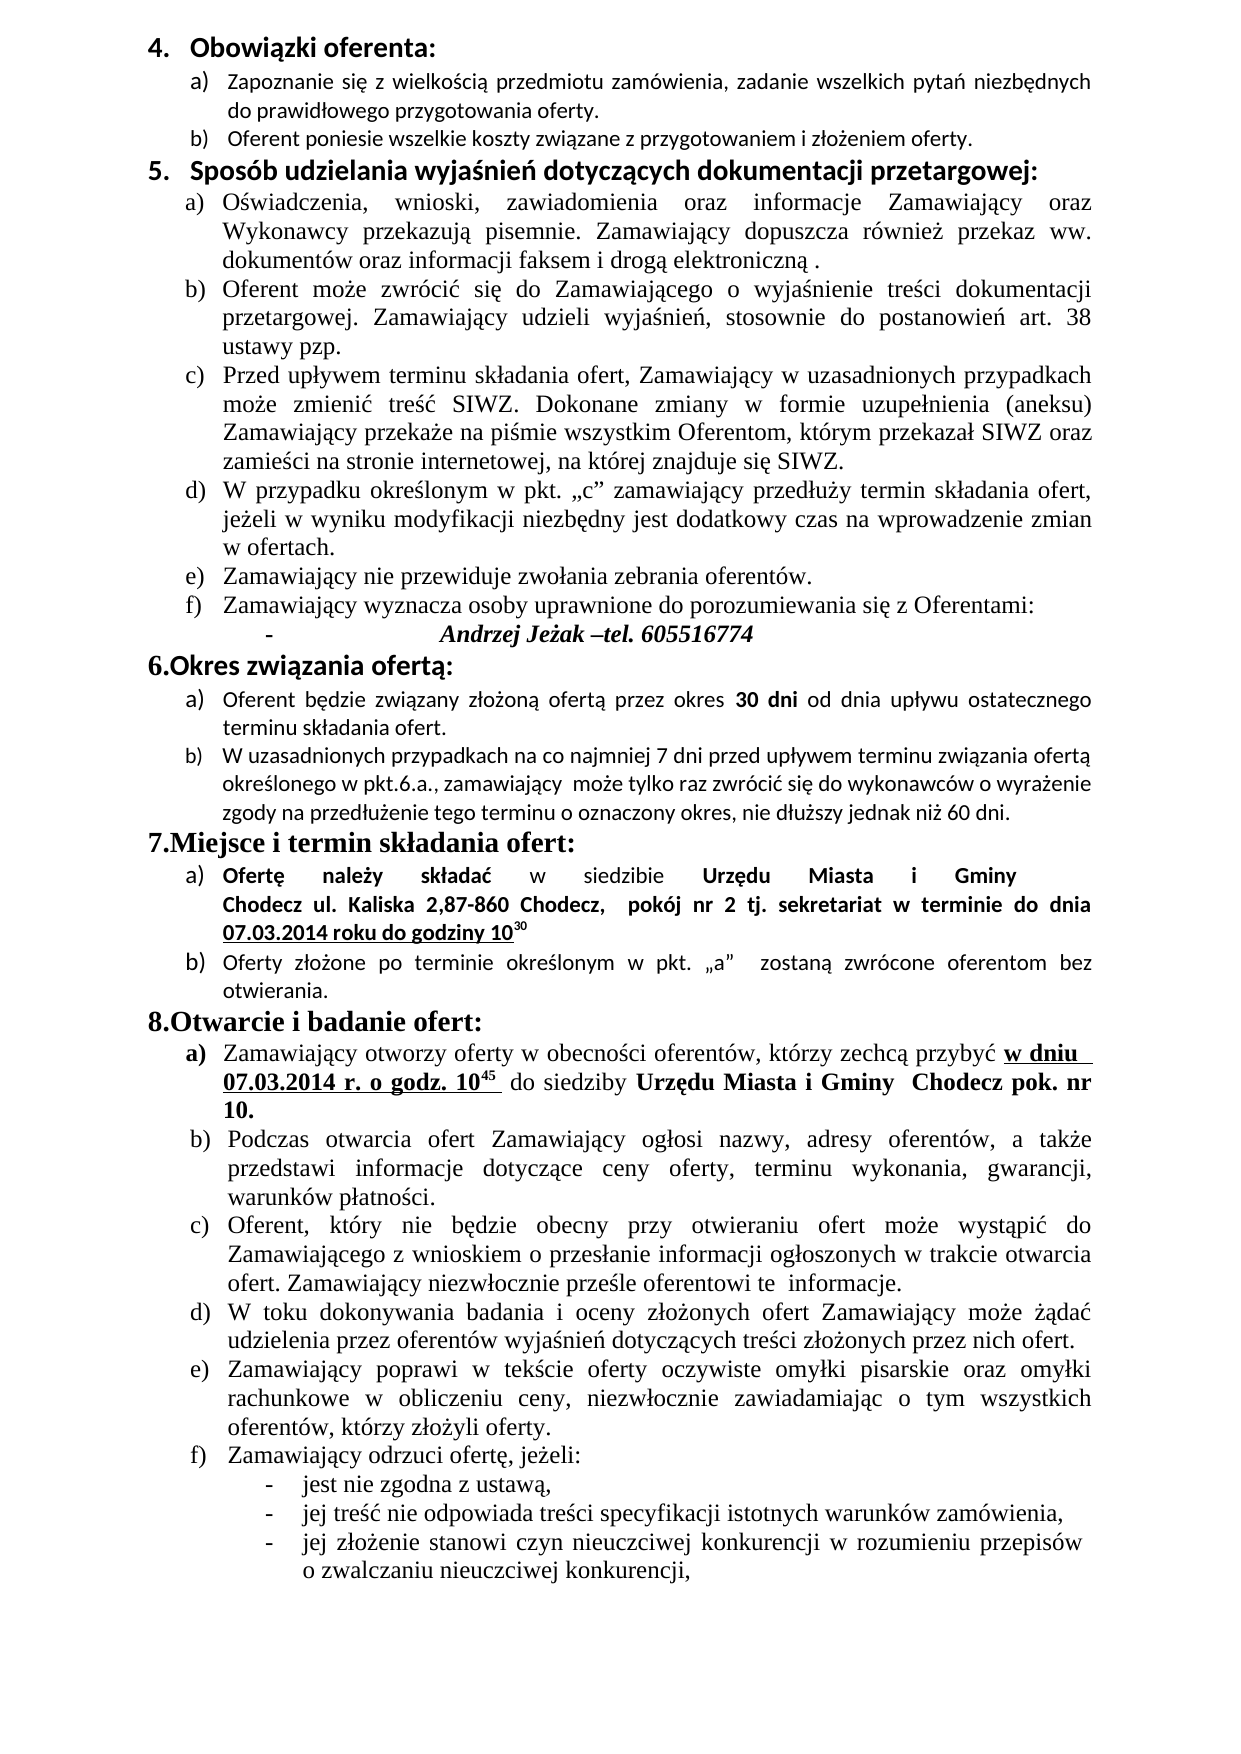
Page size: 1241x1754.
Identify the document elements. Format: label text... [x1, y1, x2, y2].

list Zamawiający poprawi w tekście oferty oczywiste omyłki pisarskie oraz omyłki rachunkowe w obliczeniu ceny, niezwłocznie zawiadamiając o tym wszystkich oferentów, którzy złożyli oferty. [190, 1354, 1093, 1440]
text 8.Otwarcie i badanie ofert: [148, 1004, 1093, 1038]
list Oferent może zwrócić się do Zamawiającego o wyjaśnienie treści dokumentacji przetargowej. Zamawiający udzieli wyjaśnień, stosownie do postanowień art. 38 ustawy pzp. [185, 274, 1093, 360]
list Obowiązki oferenta: [148, 29, 1093, 65]
list Zapoznanie się z wielkością przedmiotu zamówienia, zadanie wszelkich pytań niezbędnych do prawidłowego przygotowania oferty. [190, 65, 1093, 124]
text 6.Okres związania ofertą: [148, 647, 1093, 683]
list Zamawiający otworzy oferty w obecności oferentów, którzy zechcą przybyć w dniu 07.03.2014 r. o godz. 1045 do siedziby Urzędu Miasta i Gminy Chodecz pok. nr 10. [185, 1038, 1093, 1124]
list Oświadczenia, wnioski, zawiadomienia oraz informacje Zamawiający oraz Wykonawcy przekazują pisemnie. Zamawiający dopuszcza również przekaz ww. dokumentów oraz informacji faksem i drogą elektroniczną . [185, 187, 1093, 274]
list Andrzej Jeżak –tel. 605516774 [265, 619, 1093, 647]
list Oferent poniesie wszelkie koszty związane z przygotowaniem i złożeniem oferty. [190, 124, 1093, 152]
list W toku dokonywania badania i oceny złożonych ofert Zamawiający może żądać udzielenia przez oferentów wyjaśnień dotyczących treści złożonych przez nich ofert. [190, 1297, 1093, 1354]
list W uzasadnionych przypadkach na co najmniej 7 dni przed upływem terminu związania ofertą określonego w pkt.6.a., zamawiający może tylko raz zwrócić się do wykonawców o wyrażenie zgody na przedłużenie tego terminu o oznaczony okres, nie dłuższy jednak niż 60 dni. [185, 742, 1093, 826]
list Zamawiający nie przewiduje zwołania zebrania oferentów. [185, 561, 1093, 590]
list jej złożenie stanowi czyn nieuczciwej konkurencji w rozumieniu przepisów o zwalczaniu nieuczciwej konkurencji, [265, 1527, 1093, 1584]
list Podczas otwarcia ofert Zamawiający ogłosi nazwy, adresy oferentów, a także przedstawi informacje dotyczące ceny oferty, terminu wykonania, gwarancji, warunków płatności. [190, 1124, 1093, 1210]
list W przypadku określonym w pkt. „c” zamawiający przedłuży termin składania ofert, jeżeli w wyniku modyfikacji niezbędny jest dodatkowy czas na wprowadzenie zmian w ofertach. [185, 475, 1093, 561]
list Sposób udzielania wyjaśnień dotyczących dokumentacji przetargowej: [148, 152, 1093, 187]
list Przed upływem terminu składania ofert, Zamawiający w uzasadnionych przypadkach może zmienić treść SIWZ. Dokonane zmiany w formie uzupełnienia (aneksu) Zamawiający przekaże na piśmie wszystkim Oferentom, którym przekazał SIWZ oraz zamieści na stronie internetowej, na której znajduje się SIWZ. [185, 360, 1093, 475]
list Zamawiający odrzuci ofertę, jeżeli: [190, 1440, 1093, 1469]
list Zamawiający wyznacza osoby uprawnione do porozumiewania się z Oferentami: [185, 590, 1093, 619]
list jest nie zgodna z ustawą, [265, 1469, 1093, 1498]
list Oferent będzie związany złożoną ofertą przez okres 30 dni od dnia upływu ostatecznego terminu składania ofert. [185, 683, 1093, 742]
list Oferty złożone po terminie określonym w pkt. „a” zostaną zwrócone oferentom bez otwierania. [185, 946, 1093, 1004]
list Ofertę należy składać w siedzibie Urzędu Miasta i Gminy Chodecz ul. Kaliska 2,87-860 Chodecz, pokój nr 2 tj. sekretariat w terminie do dnia 07.03.2014 roku do godziny 1030 [185, 859, 1093, 946]
list Oferent, który nie będzie obecny przy otwieraniu ofert może wystąpić do Zamawiającego z wnioskiem o przesłanie informacji ogłoszonych w trakcie otwarcia ofert. Zamawiający niezwłocznie prześle oferentowi te informacje. [190, 1210, 1093, 1297]
text 7.Miejsce i termin składania ofert: [148, 826, 1093, 859]
list jej treść nie odpowiada treści specyfikacji istotnych warunków zamówienia, [265, 1498, 1093, 1527]
